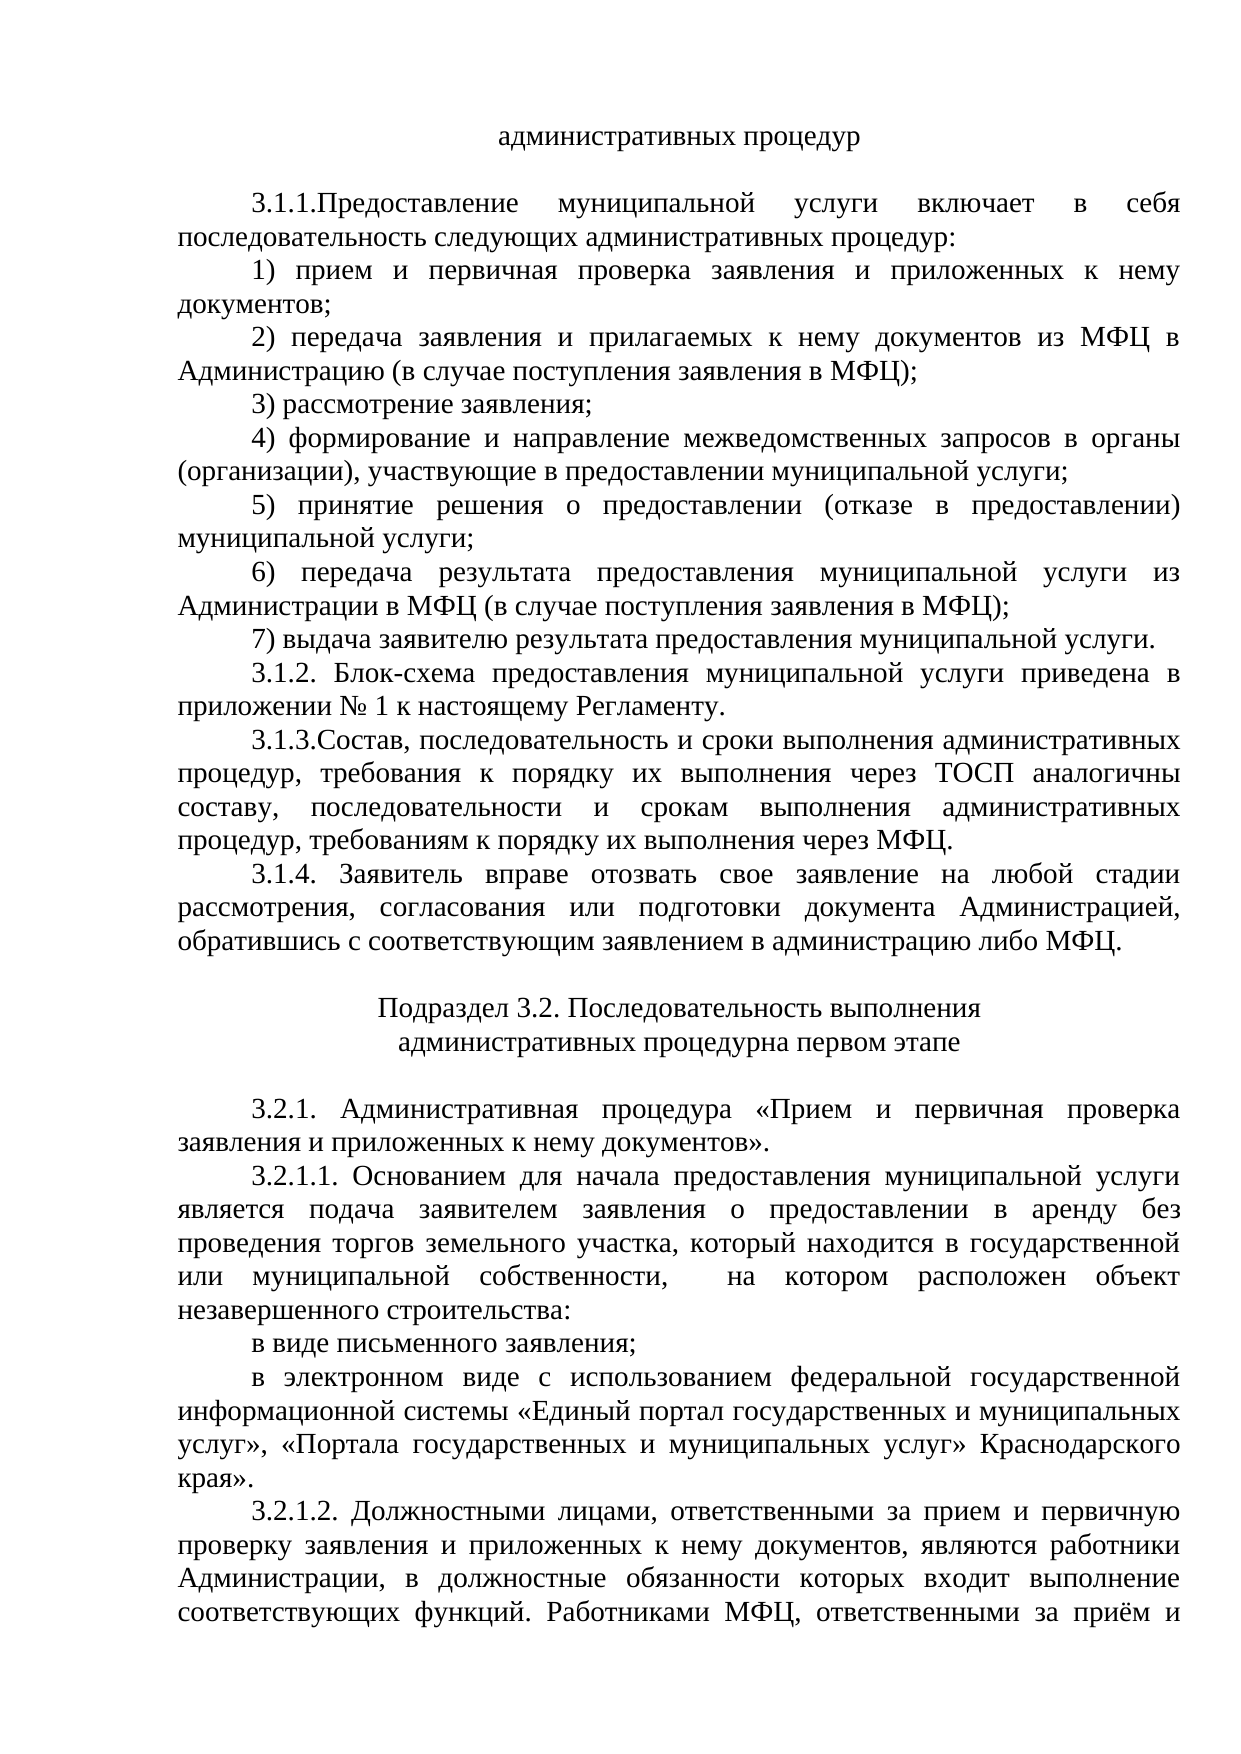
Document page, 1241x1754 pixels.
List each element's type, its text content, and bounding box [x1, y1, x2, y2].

text 3.1.1.Предоставление муниципальной услуги включает в себя последовательность следующих административных процедур: [177, 185, 1181, 252]
text 2) передача заявления и прилагаемых к нему документов из МФЦ в Администрацию (в случае поступления заявления в МФЦ); [177, 319, 1181, 386]
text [177, 1493, 1181, 1627]
text Подраздел 3.2. Последовательность выполнения [177, 990, 1181, 1024]
text 3.1.4. Заявитель вправе отозвать свое заявление на любой стадии рассмотрения, согласования или подготовки документа Администрацией, обратившись с соответствующим заявлением в администрацию либо МФЦ. [177, 856, 1181, 957]
text 1) прием и первичная проверка заявления и приложенных к нему документов; [177, 252, 1181, 319]
text в электронном виде с использованием федеральной государственной информационной системы «Единый портал государственных и муниципальных услуг», «Портала государственных и муниципальных услуг» Краснодарского края». [177, 1359, 1181, 1493]
text 7) выдача заявителю результата предоставления муниципальной услуги. [177, 621, 1181, 655]
text 3.1.2. Блок-схема предоставления муниципальной услуги приведена в приложении № 1 к настоящему Регламенту. [177, 655, 1181, 722]
text 6) передача результата предоставления муниципальной услуги из Администрации в МФЦ (в случае поступления заявления в МФЦ); [177, 554, 1181, 621]
text 3.2.1. Административная процедура «Прием и первичная проверка заявления и приложенных к нему документов». [177, 1091, 1181, 1158]
text в виде письменного заявления; [177, 1326, 1181, 1359]
text 3) рассмотрение заявления; [177, 386, 1181, 420]
text 3.1.3.Состав, последовательность и сроки выполнения административных процедур, требования к порядку их выполнения через ТОСП аналогичны составу, последовательности и срокам выполнения административных процедур, требованиям к порядку их выполнения через МФЦ. [177, 722, 1181, 856]
text 5) принятие решения о предоставлении (отказе в предоставлении) муниципальной услуги; [177, 487, 1181, 554]
text 4) формирование и направление межведомственных запросов в органы (организации), участвующие в предоставлении муниципальной услуги; [177, 420, 1181, 487]
text административных процедур [177, 118, 1181, 152]
text 3.2.1.1. Основанием для начала предоставления муниципальной услуги является подача заявителем заявления о предоставлении в аренду без проведения торгов земельного участка, который находится в государственной или муниципальной собственности, на котором расположен объект незавершенного строительства: [177, 1158, 1181, 1326]
text административных процедурна первом этапе [177, 1024, 1181, 1057]
